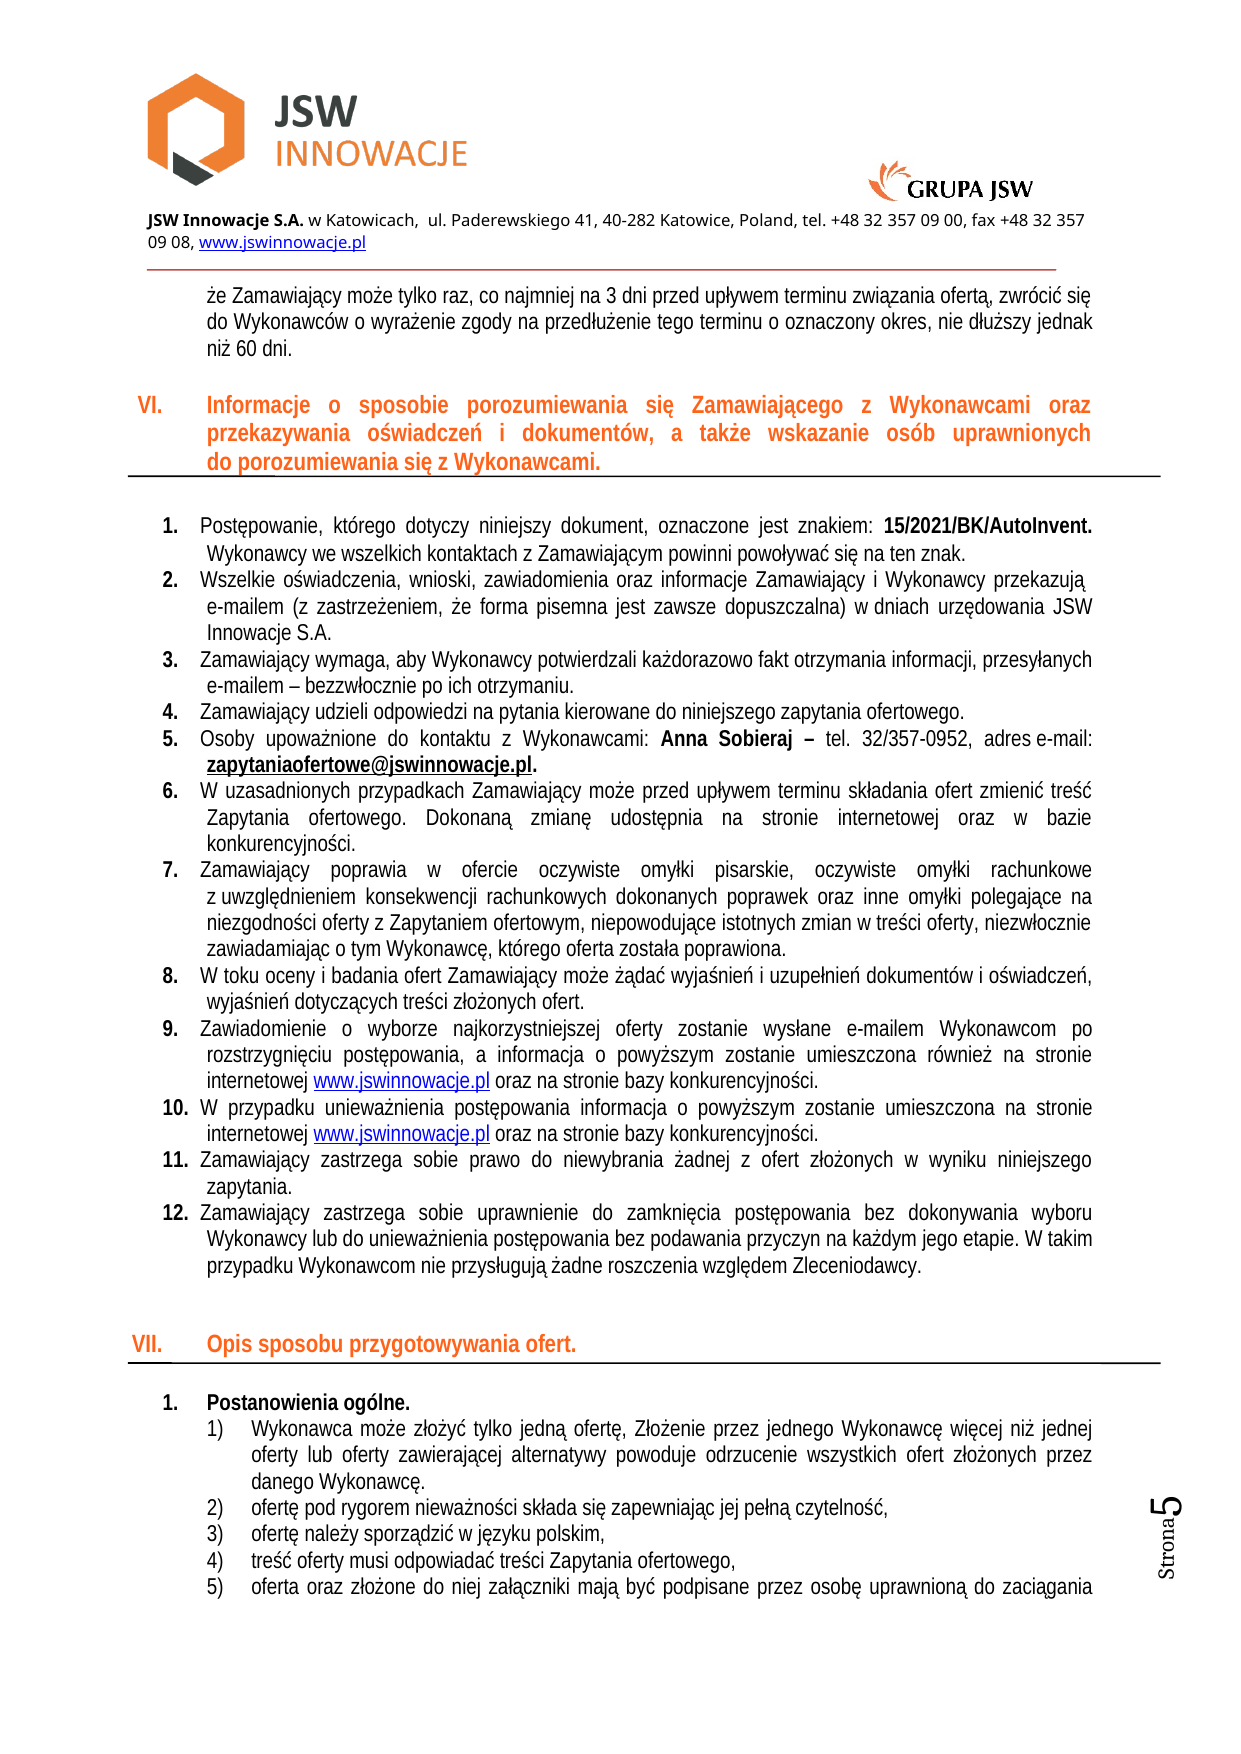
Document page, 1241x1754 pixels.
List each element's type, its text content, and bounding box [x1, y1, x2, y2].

list Postanowienia ogólne. [162, 1389, 1093, 1415]
list Wszelkie oświadczenia, wnioski, zawiadomienia oraz informacje Zamawiający i Wykonawcy przekazują e-mailem (z zastrzeżeniem, że forma pisemna jest zawsze dopuszczalna) w dniach urzędowania JSW Innowacje S.A. [162, 566, 1093, 646]
list Zawiadomienie o wyborze najkorzystniejszej oferty zostanie wysłane e-mailem Wykonawcom po rozstrzygnięciu postępowania, a informacja o powyższym zostanie umieszczona również na stronie internetowej www.jswinnowacje.pl oraz na stronie bazy konkurencyjności. [162, 1014, 1093, 1093]
list Zamawiający zastrzega sobie prawo do niewybrania żadnej z ofert złożonych w wyniku niniejszego zapytania. [162, 1146, 1093, 1199]
subtitle Informacje o sposobie porozumiewania się Zamawiającego z Wykonawcami oraz przekazywania oświadczeń i dokumentów, a także wskazanie osób uprawnionych do porozumiewania się z Wykonawcami. [162, 389, 1093, 475]
list Zamawiający wymaga, aby Wykonawcy potwierdzali każdorazowo fakt otrzymania informacji, przesyłanych e-mailem – bezzwłocznie po ich otrzymaniu. [162, 646, 1093, 698]
picture [861, 156, 1039, 208]
list ofertę pod rygorem nieważności składa się zapewniając jej pełną czytelność, [207, 1494, 1093, 1520]
list treść oferty musi odpowiadać treści Zapytania ofertowego, [207, 1547, 1093, 1573]
list Zamawiający udzieli odpowiedzi na pytania kierowane do niniejszego zapytania ofertowego. [162, 698, 1093, 724]
list Wykonawca może złożyć tylko jedną ofertę, Złożenie przez jednego Wykonawcę więcej niż jednej oferty lub oferty zawierającej alternatywy powoduje odrzucenie wszystkich ofert złożonych przez danego Wykonawcę. [207, 1415, 1093, 1494]
picture [147, 73, 467, 186]
list W toku oceny i badania ofert Zamawiający może żądać wyjaśnień i uzupełnień dokumentów i oświadczeń, wyjaśnień dotyczących treści złożonych ofert. [162, 962, 1093, 1014]
subtitle Opis sposobu przygotowywania ofert. [162, 1329, 1093, 1358]
list Postępowanie, którego dotyczy niniejszy dokument, oznaczone jest znakiem: 15/2021/BK/AutoInvent. Wykonawcy we wszelkich kontaktach z Zamawiającym powinni powoływać się na ten znak. [162, 502, 1093, 566]
list Zamawiający poprawia w ofercie oczywiste omyłki pisarskie, oczywiste omyłki rachunkowe z uwzględnieniem konsekwencji rachunkowych dokonanych poprawek oraz inne omyłki polegające na niezgodności oferty z Zapytaniem ofertowym, niepowodujące istotnych zmian w treści oferty, niezwłocznie zawiadamiając o tym Wykonawcę, którego oferta została poprawiona. [162, 856, 1093, 962]
list Zamawiający zastrzega sobie uprawnienie do zamknięcia postępowania bez dokonywania wyboru Wykonawcy lub do unieważnienia postępowania bez podawania przyczyn na każdym jego etapie. W takim przypadku Wykonawcom nie przysługują żadne roszczenia względem Zleceniodawcy. [162, 1199, 1093, 1278]
list W przypadku unieważnienia postępowania informacja o powyższym zostanie umieszczona na stronie internetowej www.jswinnowacje.pl oraz na stronie bazy konkurencyjności. [162, 1093, 1093, 1146]
list ofertę należy sporządzić w języku polskim, [207, 1520, 1093, 1547]
list W uzasadnionych przypadkach Zamawiający może przed upływem terminu składania ofert zmienić treść Zapytania ofertowego. Dokonaną zmianę udostępnia na stronie internetowej oraz w bazie konkurencyjności. [162, 777, 1093, 856]
list Osoby upoważnione do kontaktu z Wykonawcami: Anna Sobieraj – tel. 32/357-0952, adres e-mail: zapytaniaofertowe@jswinnowacje.pl. [162, 724, 1093, 777]
